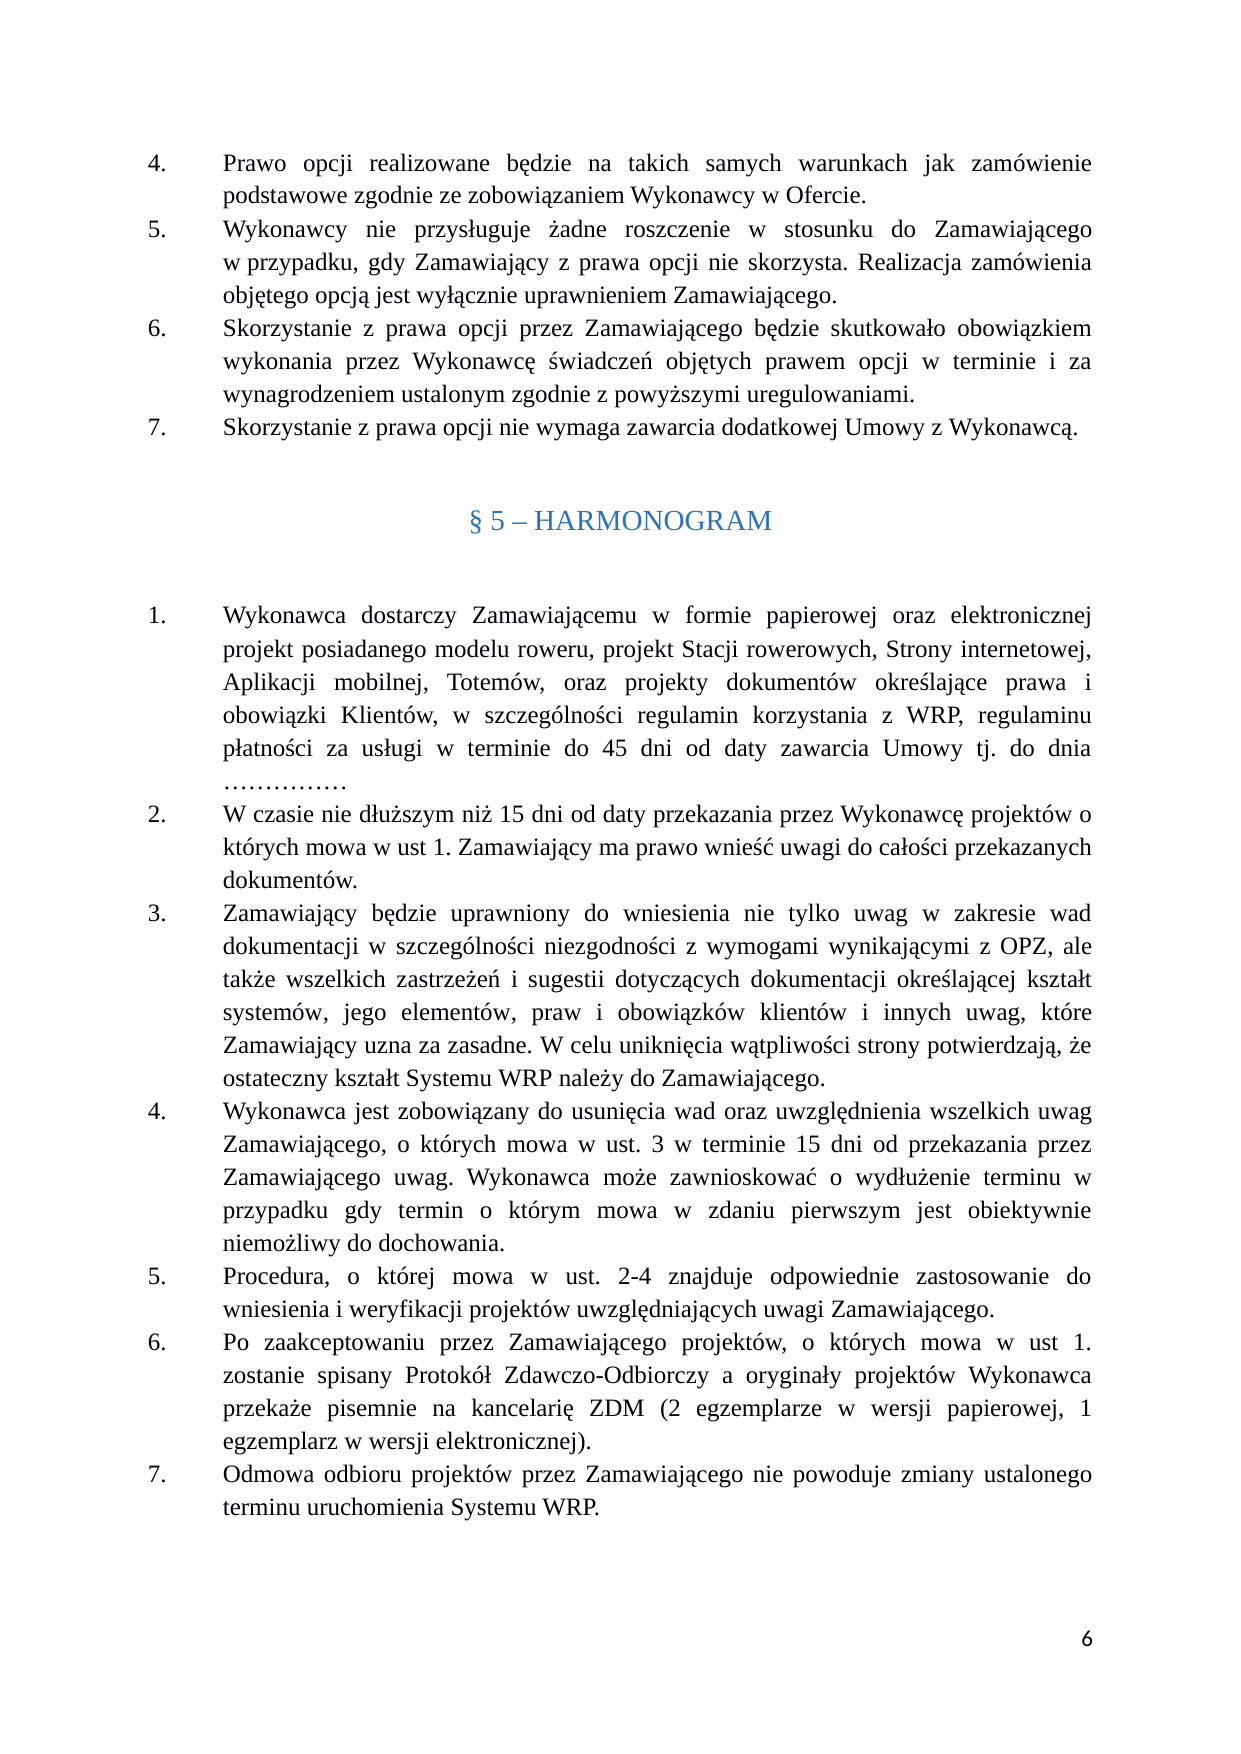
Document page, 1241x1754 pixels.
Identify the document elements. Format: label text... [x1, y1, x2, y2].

list Procedura, o której mowa w ust. 2-4 znajduje odpowiednie zastosowanie do wniesienia i weryfikacji projektów uwzględniających uwagi Zamawiającego. [148, 1261, 1093, 1323]
subtitle § 5 – HARMONOGRAM [148, 503, 1093, 536]
list Zamawiający będzie uprawniony do wniesienia nie tylko uwag w zakresie wad dokumentacji w szczególności niezgodności z wymogami wynikającymi z OPZ, ale także wszelkich zastrzeżeń i sugestii dotyczących dokumentacji określającej kształt systemów, jego elementów, praw i obowiązków klientów i innych uwag, które Zamawiający uzna za zasadne. W celu uniknięcia wątpliwości strony potwierdzają, że ostateczny kształt Systemu WRP należy do Zamawiającego. [148, 898, 1093, 1092]
list Wykonawca jest zobowiązany do usunięcia wad oraz uwzględnienia wszelkich uwag Zamawiającego, o których mowa w ust. 3 w terminie 15 dni od przekazania przez Zamawiającego uwag. Wykonawca może zawnioskować o wydłużenie terminu w przypadku gdy termin o którym mowa w zdaniu pierwszym jest obiektywnie niemożliwy do dochowania. [148, 1096, 1093, 1257]
list Odmowa odbioru projektów przez Zamawiającego nie powoduje zmiany ustalonego terminu uruchomienia Systemu WRP. [148, 1459, 1093, 1521]
list Prawo opcji realizowane będzie na takich samych warunkach jak zamówienie podstawowe zgodnie ze zobowiązaniem Wykonawcy w Ofercie. [148, 148, 1093, 209]
list W czasie nie dłuższym niż 15 dni od daty przekazania przez Wykonawcę projektów o których mowa w ust 1. Zamawiający ma prawo wnieść uwagi do całości przekazanych dokumentów. [148, 799, 1093, 893]
list Skorzystanie z prawa opcji przez Zamawiającego będzie skutkowało obowiązkiem wykonania przez Wykonawcę świadczeń objętych prawem opcji w terminie i za wynagrodzeniem ustalonym zgodnie z powyższymi uregulowaniami. [148, 313, 1093, 407]
list Wykonawcy nie przysługuje żadne roszczenie w stosunku do Zamawiającego w przypadku, gdy Zamawiający z prawa opcji nie skorzysta. Realizacja zamówienia objętego opcją jest wyłącznie uprawnieniem Zamawiającego. [148, 214, 1093, 308]
list Po zaakceptowaniu przez Zamawiającego projektów, o których mowa w ust 1. zostanie spisany Protokół Zdawczo-Odbiorczy a oryginały projektów Wykonawca przekaże pisemnie na kancelarię ZDM (2 egzemplarze w wersji papierowej, 1 egzemplarz w wersji elektronicznej). [148, 1327, 1093, 1455]
list Wykonawca dostarczy Zamawiającemu w formie papierowej oraz elektronicznej projekt posiadanego modelu roweru, projekt Stacji rowerowych, Strony internetowej, Aplikacji mobilnej, Totemów, oraz projekty dokumentów określające prawa i obowiązki Klientów, w szczególności regulamin korzystania z WRP, regulaminu płatności za usługi w terminie do 45 dni od daty zawarcia Umowy tj. do dnia …………… [148, 601, 1093, 794]
list Skorzystanie z prawa opcji nie wymaga zawarcia dodatkowej Umowy z Wykonawcą. [148, 412, 1093, 441]
